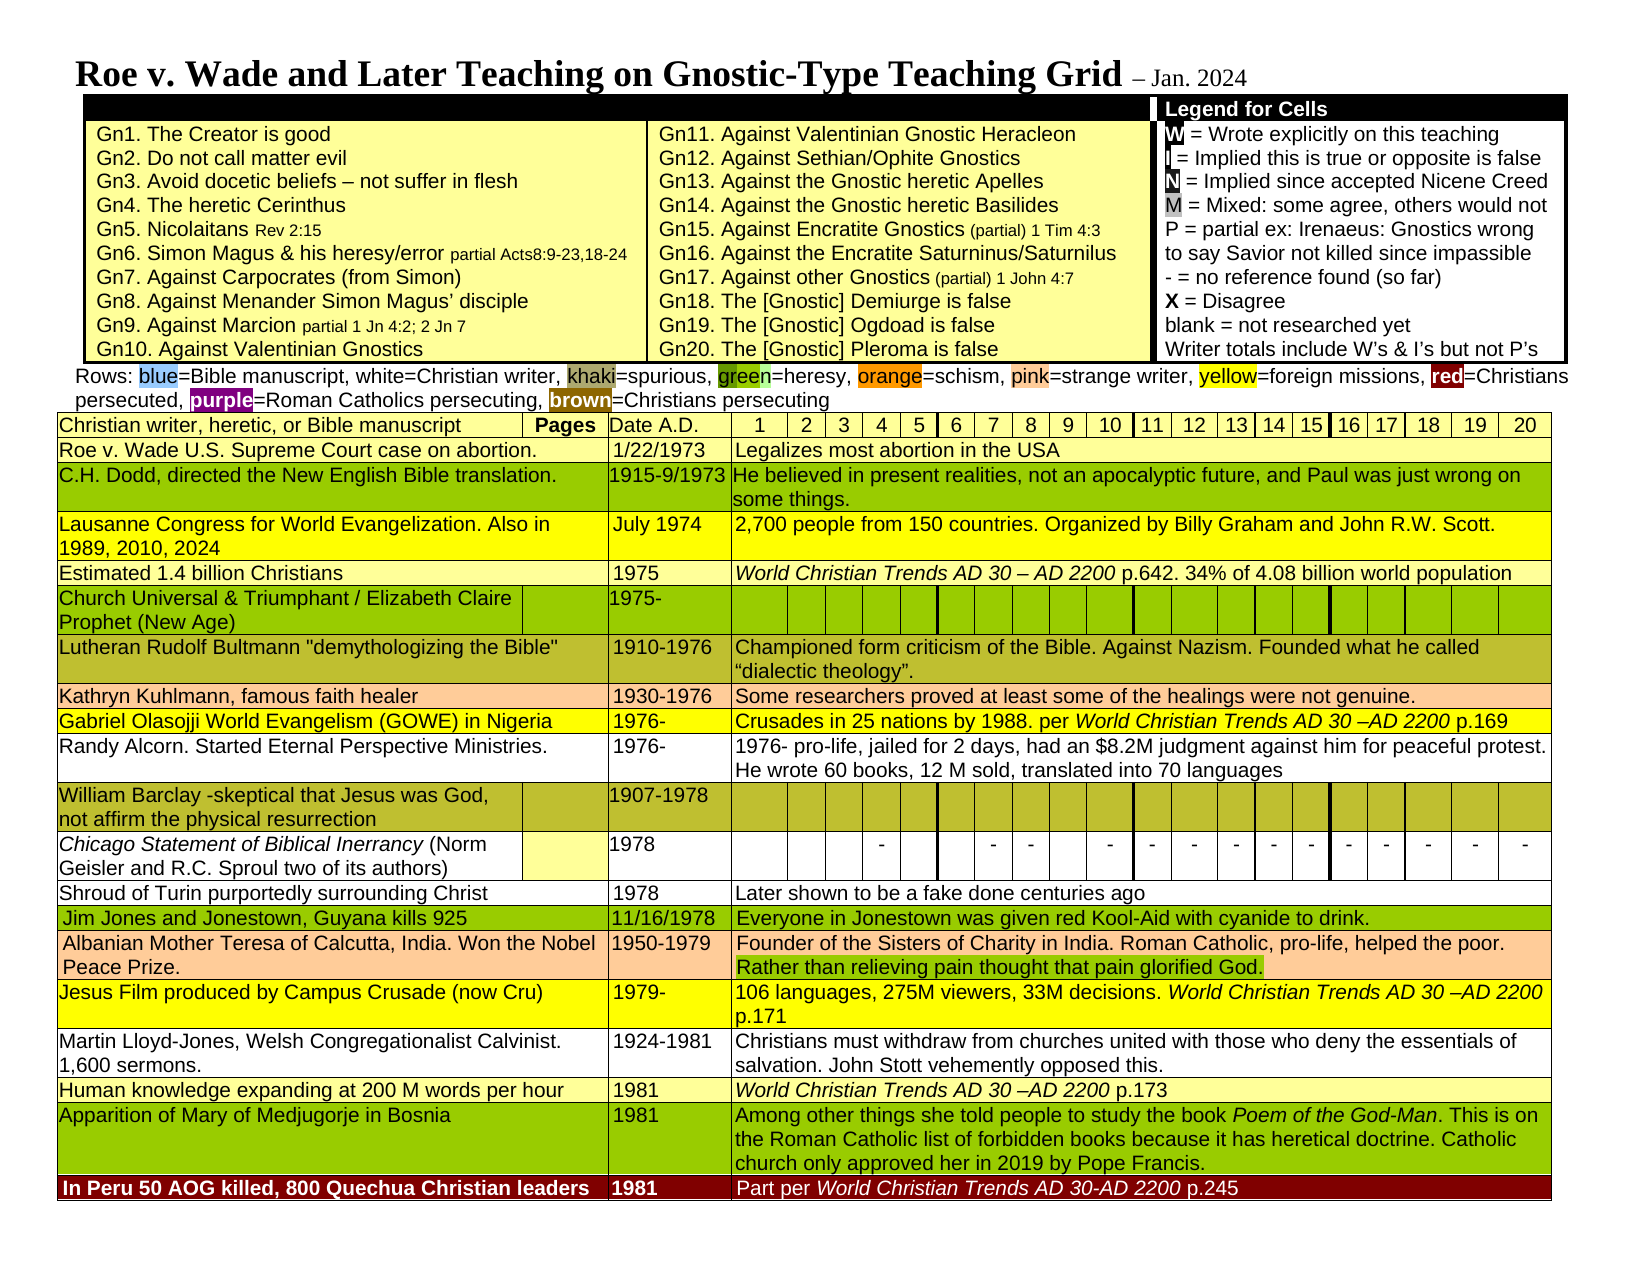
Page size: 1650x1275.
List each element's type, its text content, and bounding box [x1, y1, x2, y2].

table_header Date A.D. [609, 413, 731, 437]
table_cell Gn17. Against other Gnostics (partial) 1 John 4:7 [648, 265, 1150, 289]
table_cell I = Implied this is true or opposite is false [1171, 145, 1564, 169]
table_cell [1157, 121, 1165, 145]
table_cell 1924-1981 [609, 1029, 731, 1077]
table_header Christian writer, heretic, or Bible manuscript [58, 413, 522, 437]
table_cell [826, 783, 862, 831]
table_cell [1256, 586, 1292, 634]
table_header 9 [1050, 413, 1086, 437]
table_cell Gn8. Against Menander Simon Magus’ disciple [86, 289, 646, 313]
table_cell He believed in present realities, not an apocalyptic future, and Paul was just wrong on some things. [732, 463, 1551, 511]
table_cell - [1218, 832, 1254, 880]
table_cell 1976- [609, 734, 731, 782]
table_cell Apparition of Mary of Medjugorje in Bosnia [58, 1103, 608, 1174]
table_cell M = Mixed: some agree, others would not [1182, 193, 1564, 217]
table_cell 1950-1979 [609, 931, 731, 979]
table_cell Jesus Film produced by Campus Crusade (now Cru) [58, 980, 608, 1028]
table_header 13 [1218, 413, 1254, 437]
table_cell Roe v. Wade U.S. Supreme Court case on abortion. [58, 438, 608, 462]
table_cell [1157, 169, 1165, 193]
table_cell - [1368, 832, 1404, 880]
table_cell 1975- [609, 586, 731, 634]
table_cell Gn13. Against the Gnostic heretic Apelles [648, 169, 1150, 193]
table_header 7 [975, 413, 1012, 437]
table_cell X = Disagree [1157, 289, 1564, 313]
table_cell Gn7. Against Carpocrates (from Simon) [86, 265, 646, 289]
table_cell 2,700 people from 150 countries. Organized by Billy Graham and John R.W. Scott. [732, 512, 1551, 560]
table_cell Championed form criticism of the Bible. Against Nazism. Founded what he called “dialectic theology”. [732, 635, 1551, 683]
table_header 14 [1256, 413, 1292, 437]
table_cell [1172, 586, 1217, 634]
table_cell Gn5. Nicolaitans Rev 2:15 [86, 217, 646, 241]
table_cell [1218, 586, 1254, 634]
table_cell Gn10. Against Valentinian Gnostics [86, 337, 646, 361]
table_header 20 [1499, 413, 1551, 437]
table_header 2 [788, 413, 825, 437]
table_cell Founder of the Sisters of Charity in India. Roman Catholic, pro-life, helped the poor. Rather than relieving pain thought that pain glorified God. [732, 931, 1551, 979]
table_cell [1452, 586, 1498, 634]
table_cell World Christian Trends AD 30 –AD 2200 p.173 [732, 1078, 1551, 1102]
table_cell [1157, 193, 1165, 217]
table_header 16 [1332, 413, 1367, 437]
text Rows: blue=Bible manuscript, white=Christian writer, khaki=spurious, green=heresy, orange=schism, pink=strange writer, yellow=foreign missions, red=Christians persecuted, purple=Roman Catholics persecuting, brown=Christians persecuting [612, 364, 1573, 412]
table_cell [826, 586, 862, 634]
table_cell [523, 586, 608, 634]
table_cell 1979- [609, 980, 731, 1028]
table_cell [939, 783, 974, 831]
table_cell Gn2. Do not call matter evil [86, 145, 646, 169]
table_cell 106 languages, 275M viewers, 33M decisions. World Christian Trends AD 30 –AD 2200 p.171 [732, 980, 1551, 1028]
table_cell [901, 783, 936, 831]
table_cell Writer totals include W’s & I’s but not P’s [1157, 337, 1564, 361]
table_cell [826, 832, 862, 880]
table_cell - [1332, 832, 1367, 880]
table_cell [1135, 586, 1171, 634]
table_cell 1930-1976 [609, 684, 731, 708]
table_cell 1981 [609, 1103, 731, 1174]
table_cell [1452, 783, 1498, 831]
table_cell [1050, 832, 1086, 880]
table_cell Gn20. The [Gnostic] Pleroma is false [648, 337, 1150, 361]
table_cell 1910-1976 [609, 635, 731, 683]
table_cell 1976- pro-life, jailed for 2 days, had an $8.2M judgment against him for peaceful protest. He wrote 60 books, 12 M sold, translated into 70 languages [732, 734, 1551, 782]
table_header 8 [1013, 413, 1049, 437]
table_cell [1332, 586, 1367, 634]
table_cell Crusades in 25 nations by 1988. per World Christian Trends AD 30 –AD 2200 p.169 [732, 709, 1551, 733]
table_cell [1013, 783, 1049, 831]
table_cell 1978 [609, 881, 731, 905]
table_header 11 [1135, 413, 1171, 437]
table_cell Lausanne Congress for World Evangelization. Also in 1989, 2010, 2024 [58, 512, 608, 560]
table_cell [523, 832, 608, 880]
table_cell blank = not researched yet [1157, 313, 1564, 337]
table_cell 11/16/1978 [609, 906, 731, 930]
table_cell 1907-1978 [609, 783, 731, 831]
table_cell [788, 832, 825, 880]
table_cell [1050, 783, 1086, 831]
table_cell - [1293, 832, 1328, 880]
text Roe v. Wade and Later Teaching on Gnostic-Type Teaching Grid – Jan. 2024 [75, 51, 1573, 94]
table_cell - [1172, 832, 1217, 880]
table_cell Gn12. Against Sethian/Ophite Gnostics [648, 145, 1150, 169]
table_cell - [1499, 832, 1551, 880]
table_cell 1975 [609, 561, 731, 585]
table_cell Church Universal & Triumphant / Elizabeth Claire Prophet (New Age) [58, 586, 522, 634]
table_cell [901, 832, 936, 880]
table_cell 1915-9/1973 [609, 463, 731, 511]
table_cell [863, 783, 900, 831]
table_cell Estimated 1.4 billion Christians [58, 561, 608, 585]
table_cell 1981 [609, 1078, 731, 1102]
table_header 1 [732, 413, 787, 437]
table_cell Gn16. Against the Encratite Saturninus/Saturnilus [648, 241, 1150, 265]
table_cell [1332, 783, 1367, 831]
table_cell Lutheran Rudolf Bultmann "demythologizing the Bible" [58, 635, 608, 683]
table_cell - [1256, 832, 1292, 880]
table_cell [1368, 586, 1404, 634]
table_cell Gn18. The [Gnostic] Demiurge is false [648, 289, 1150, 313]
table_cell [788, 783, 825, 831]
table_cell [863, 586, 900, 634]
table_cell - [1013, 832, 1049, 880]
table_cell - [975, 832, 1012, 880]
table_cell Gn1. The Creator is good [86, 121, 646, 145]
table_cell [901, 586, 936, 634]
table_cell Gn15. Against Encratite Gnostics (partial) 1 Tim 4:3 [648, 217, 1150, 241]
table_cell - [1406, 832, 1451, 880]
table_cell Albanian Mother Teresa of Calcutta, India. Won the Nobel Peace Prize. [58, 931, 608, 979]
table_cell [732, 832, 787, 880]
table_cell W = Wrote explicitly on this teaching [1184, 121, 1564, 145]
table_cell 1976- [609, 709, 731, 733]
table_header 6 [939, 413, 974, 437]
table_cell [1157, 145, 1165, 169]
table_header 4 [863, 413, 900, 437]
table_cell Some researchers proved at least some of the healings were not genuine. [732, 684, 1551, 708]
table_cell [1172, 783, 1217, 831]
table_cell 1/22/1973 [609, 438, 731, 462]
table_header 18 [1406, 413, 1451, 437]
table_cell [788, 586, 825, 634]
table_cell N = Implied since accepted Nicene Creed [1180, 169, 1564, 193]
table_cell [732, 1176, 1551, 1199]
table_cell Gn4. The heretic Cerinthus [86, 193, 646, 217]
table_cell Later shown to be a fake done centuries ago [732, 881, 1551, 905]
table_header Pages [523, 413, 608, 437]
table_cell [939, 586, 974, 634]
table_cell P = partial ex: Irenaeus: Gnostics wrong to say Savior not killed since impassible [1157, 217, 1564, 265]
table_cell C.H. Dodd, directed the New English Bible translation. [58, 463, 608, 511]
table_cell Human knowledge expanding at 200 M words per hour [58, 1078, 608, 1102]
table_cell - [1452, 832, 1498, 880]
table_cell Gn6. Simon Magus & his heresy/error partial Acts8:9-23,18-24 [86, 241, 646, 265]
table_cell [1293, 783, 1328, 831]
text Rows: blue=Bible manuscript, white=Christian writer, khaki=spurious, green=heresy, orange=schism, pink=strange writer, yellow=foreign missions, red=Christians persecuted, purple=Roman Catholics persecuting, brown=Christians persecuting [75, 364, 567, 412]
table_header 5 [901, 413, 936, 437]
table_cell [1218, 783, 1254, 831]
table_cell William Barclay -skeptical that Jesus was God, not affirm the physical resurrection [58, 783, 522, 831]
table_cell [1499, 783, 1551, 831]
table_cell Everyone in Jonestown was given red Kool-Aid with cyanide to drink. [732, 906, 1551, 930]
table_cell Shroud of Turin purportedly surrounding Christ [58, 881, 608, 905]
table_cell World Christian Trends AD 30 – AD 2200 p.642. 34% of 4.08 billion world population [732, 561, 1551, 585]
table_cell [1406, 783, 1451, 831]
table_cell Gn19. The [Gnostic] Ogdoad is false [648, 313, 1150, 337]
table_cell Chicago Statement of Biblical Inerrancy (Norm Geisler and R.C. Sproul two of its authors) [58, 832, 522, 880]
table_header Legend for Cells [1157, 97, 1564, 121]
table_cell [58, 1176, 608, 1199]
table_cell Randy Alcorn. Started Eternal Perspective Ministries. [58, 734, 608, 782]
table_cell [1135, 783, 1171, 831]
table_cell [1368, 783, 1404, 831]
table_header 15 [1293, 413, 1328, 437]
table_cell Jim Jones and Jonestown, Guyana kills 925 [58, 906, 608, 930]
table_cell Gn11. Against Valentinian Gnostic Heracleon [648, 121, 1150, 145]
table_cell Kathryn Kuhlmann, famous faith healer [58, 684, 608, 708]
table_cell [1293, 586, 1328, 634]
table_cell Gn9. Against Marcion partial 1 Jn 4:2; 2 Jn 7 [86, 313, 646, 337]
table_cell [939, 832, 974, 880]
table_header [86, 97, 646, 121]
table_cell 1981 [609, 1176, 731, 1199]
table_cell Gabriel Olasojji World Evangelism (GOWE) in Nigeria [58, 709, 608, 733]
table_cell [732, 783, 787, 831]
table_cell Martin Lloyd-Jones, Welsh Congregationalist Calvinist. 1,600 sermons. [58, 1029, 608, 1077]
table_header 3 [826, 413, 862, 437]
table_cell - [863, 832, 900, 880]
table_cell Legalizes most abortion in the USA [732, 438, 1551, 462]
table_cell Gn3. Avoid docetic beliefs – not suffer in flesh [86, 169, 646, 193]
table_cell Among other things she told people to study the book Poem of the God-Man. This is on the Roman Catholic list of forbidden books because it has heretical doctrine. Catholic church only approved her in 2019 by Pope Francis. [732, 1103, 1551, 1174]
table_cell [1087, 586, 1132, 634]
table_header 19 [1452, 413, 1498, 437]
table_cell - [1087, 832, 1132, 880]
table_cell 1978 [609, 832, 731, 880]
table_cell Gn14. Against the Gnostic heretic Basilides [648, 193, 1150, 217]
table_cell [1256, 783, 1292, 831]
table_cell Christians must withdraw from churches united with those who deny the essentials of salvation. John Stott vehemently opposed this. [732, 1029, 1551, 1077]
table_cell [1050, 586, 1086, 634]
table_cell [1087, 783, 1132, 831]
table_cell [523, 783, 608, 831]
table_cell [732, 586, 787, 634]
table_cell [1406, 586, 1451, 634]
table_cell - [1135, 832, 1171, 880]
table_cell - = no reference found (so far) [1157, 265, 1564, 289]
table_cell [1013, 586, 1049, 634]
table_cell [975, 783, 1012, 831]
table_header 17 [1368, 413, 1404, 437]
table_cell [975, 586, 1012, 634]
table_cell [1499, 586, 1551, 634]
table_header 12 [1172, 413, 1217, 437]
table_header [648, 97, 1150, 121]
table_cell July 1974 [609, 512, 731, 560]
table_header 10 [1087, 413, 1132, 437]
